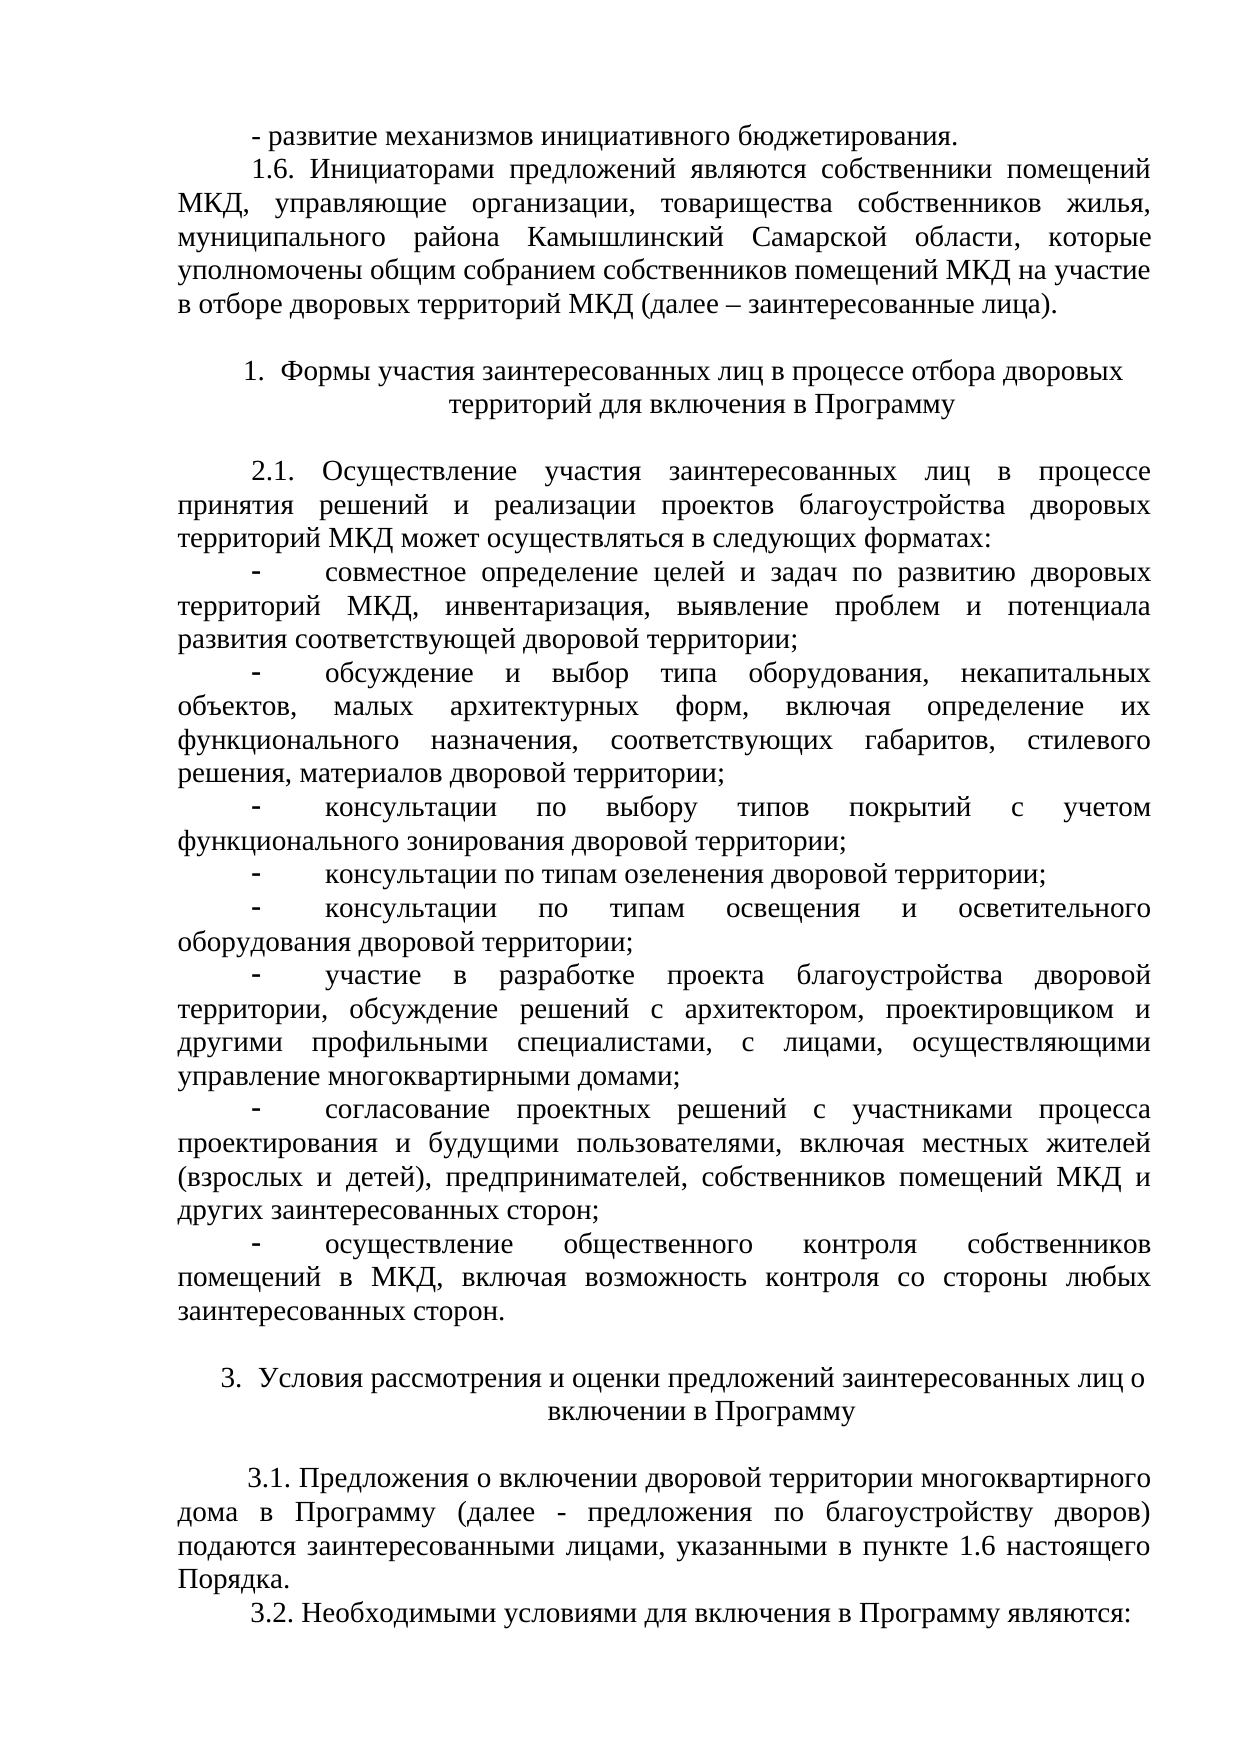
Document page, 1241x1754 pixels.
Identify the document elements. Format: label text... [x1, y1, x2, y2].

text 3.2. Необходимыми условиями для включения в Программу являются: [177, 1595, 1152, 1628]
text 1.6. Инициаторами предложений являются собственники помещений МКД, управляющие организации, товарищества собственников жилья, муниципального района Камышлинский Самарской области, которые уполномочены общим собранием собственников помещений МКД на участие в отборе дворовых территорий МКД (далее – заинтересованные лица). [177, 152, 1152, 319]
list консультации по выбору типов покрытий с учетом функционального зонирования дворовой территории; [177, 789, 1152, 856]
text - развитие механизмов инициативного бюджетирования. [177, 118, 1152, 152]
list обсуждение и выбор типа оборудования, некапитальных объектов, малых архитектурных форм, включая определение их функционального назначения, соответствующих габаритов, стилевого решения, материалов дворовой территории; [177, 655, 1152, 789]
list Условия рассмотрения и оценки предложений заинтересованных лиц о включении в Программу [214, 1360, 1152, 1427]
list консультации по типам озеленения дворовой территории; [177, 856, 1152, 890]
list Формы участия заинтересованных лиц в процессе отбора дворовых территорий для включения в Программу [215, 353, 1152, 420]
list совместное определение целей и задач по развитию дворовых территорий МКД, инвентаризация, выявление проблем и потенциала развития соответствующей дворовой территории; [177, 554, 1152, 655]
list консультации по типам освещения и осветительного оборудования дворовой территории; [177, 890, 1152, 957]
text 3.1. Предложения о включении дворовой территории многоквартирного дома в Программу (далее - предложения по благоустройству дворов) подаются заинтересованными лицами, указанными в пункте 1.6 настоящего Порядка. [177, 1461, 1152, 1595]
list осуществление общественного контроля собственников помещений в МКД, включая возможность контроля со стороны любых заинтересованных сторон. [177, 1226, 1152, 1326]
text 2.1. Осуществление участия заинтересованных лиц в процессе принятия решений и реализации проектов благоустройства дворовых территорий МКД может осуществляться в следующих форматах: [177, 453, 1152, 554]
list участие в разработке проекта благоустройства дворовой территории, обсуждение решений с архитектором, проектировщиком и другими профильными специалистами, с лицами, осуществляющими управление многоквартирными домами; [177, 957, 1152, 1091]
list согласование проектных решений с участниками процесса проектирования и будущими пользователями, включая местных жителей (взрослых и детей), предпринимателей, собственников помещений МКД и других заинтересованных сторон; [177, 1091, 1152, 1226]
